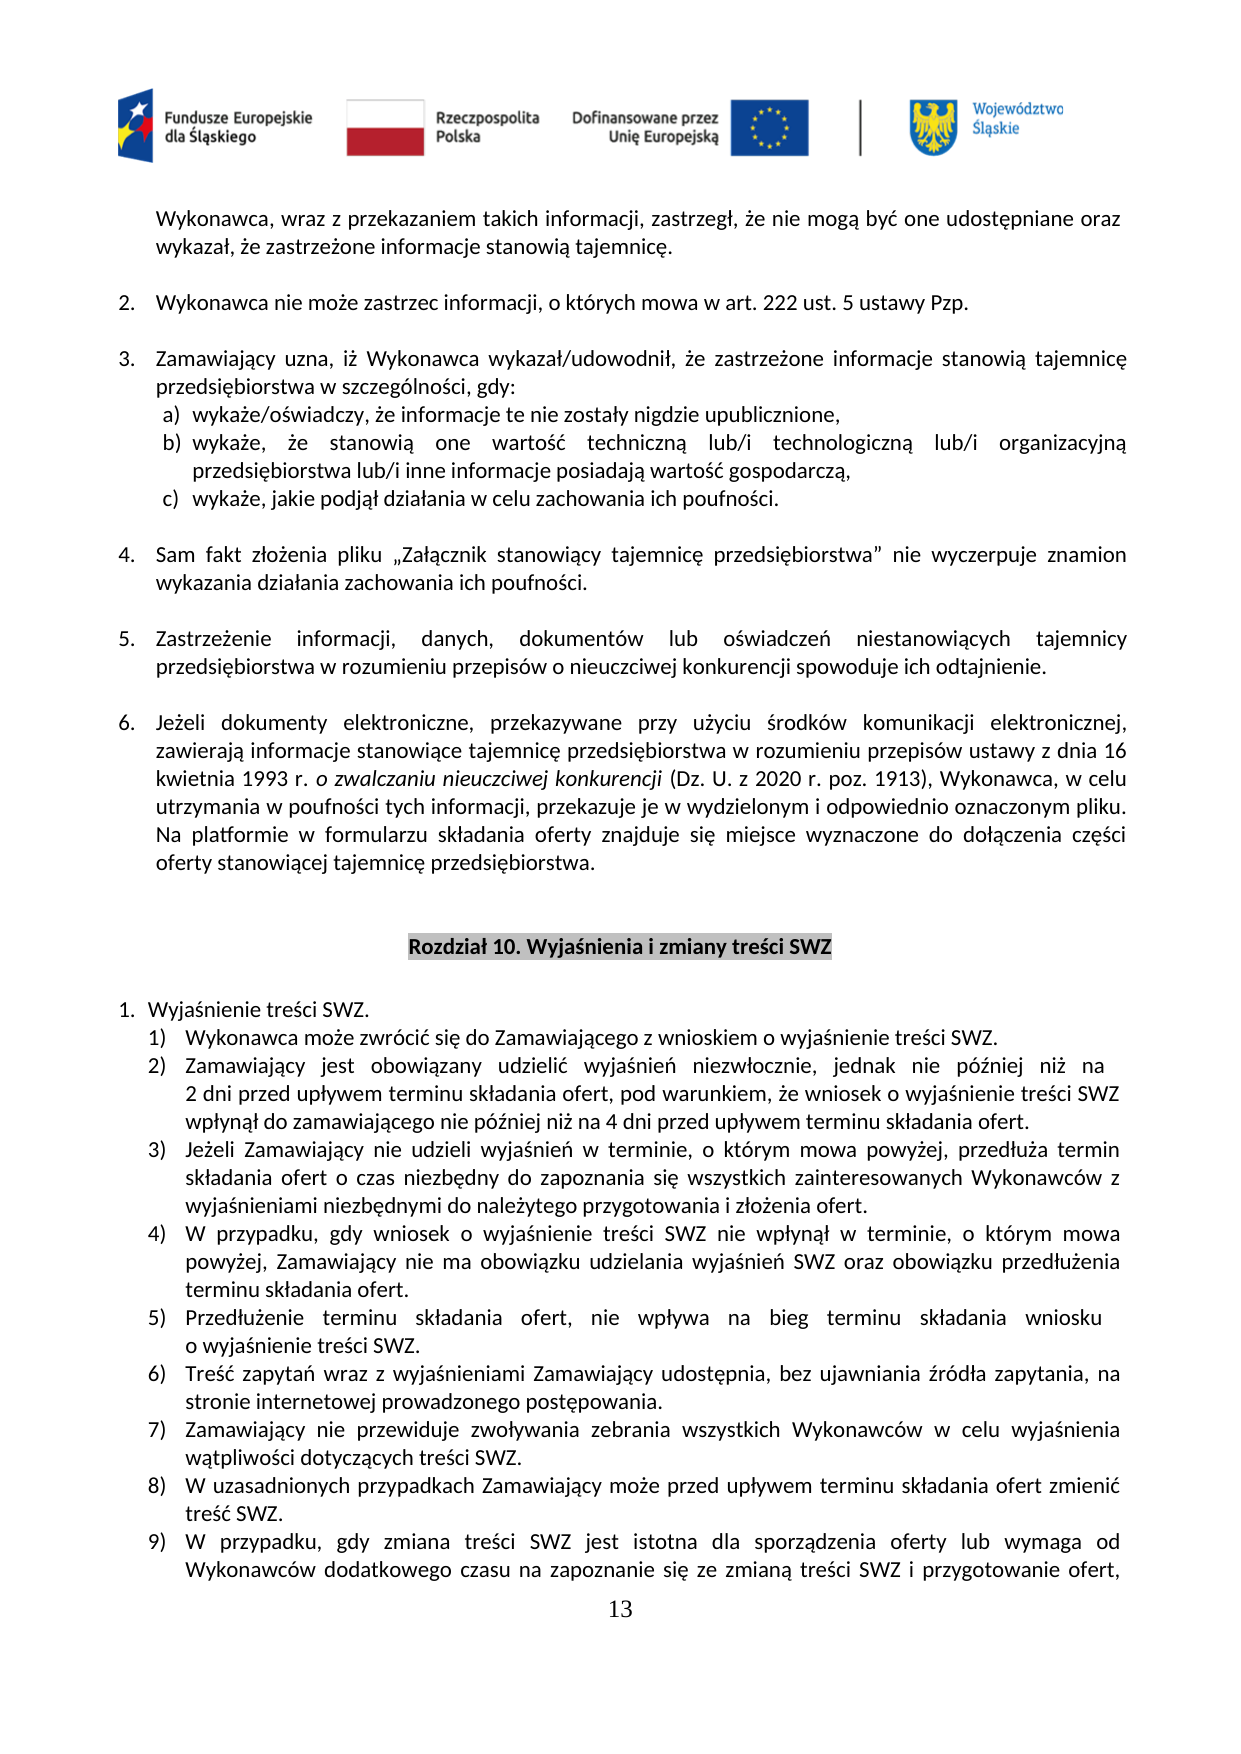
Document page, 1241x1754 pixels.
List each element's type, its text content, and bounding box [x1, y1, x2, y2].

list Wykonawca nie może zastrzec informacji, o których mowa w art. 222 ust. 5 ustawy Pzp. [118, 288, 1128, 316]
list W przypadku, gdy wniosek o wyjaśnienie treści SWZ nie wpłynął w terminie, o którym mowa powyżej, Zamawiający nie ma obowiązku udzielania wyjaśnień SWZ oraz obowiązku przedłużenia terminu składania ofert. [148, 1219, 1122, 1303]
list Przedłużenie terminu składania ofert, nie wpływa na bieg terminu składania wniosku o wyjaśnienie treści SWZ. [148, 1303, 1122, 1359]
list wykaże, jakie podjął działania w celu zachowania ich poufności. [162, 484, 1128, 512]
list Jeżeli Zamawiający nie udzieli wyjaśnień w terminie, o którym mowa powyżej, przedłuża termin składania ofert o czas niezbędny do zapoznania się wszystkich zainteresowanych Wykonawców z wyjaśnieniami niezbędnymi do należytego przygotowania i złożenia ofert. [148, 1135, 1122, 1219]
picture [118, 88, 1064, 163]
list Wyjaśnienie treści SWZ. [118, 995, 1122, 1023]
list W uzasadnionych przypadkach Zamawiający może przed upływem terminu składania ofert zmienić treść SWZ. [148, 1471, 1122, 1527]
subtitle Rozdział 10. Wyjaśnienia i zmiany treści SWZ [118, 932, 1122, 960]
list Sam fakt złożenia pliku „Załącznik stanowiący tajemnicę przedsiębiorstwa” nie wyczerpuje znamion wykazania działania zachowania ich poufności. [118, 540, 1128, 596]
list Zamawiający jest obowiązany udzielić wyjaśnień niezwłocznie, jednak nie później niż na 2 dni przed upływem terminu składania ofert, pod warunkiem, że wniosek o wyjaśnienie treści SWZ wpłynął do zamawiającego nie później niż na 4 dni przed upływem terminu składania ofert. [148, 1051, 1122, 1135]
list Zamawiający nie przewiduje zwoływania zebrania wszystkich Wykonawców w celu wyjaśnienia wątpliwości dotyczących treści SWZ. [148, 1415, 1122, 1471]
list Zamawiający uzna, iż Wykonawca wykazał/udowodnił, że zastrzeżone informacje stanowią tajemnicę przedsiębiorstwa w szczególności, gdy: [118, 344, 1128, 400]
list Wykonawca może zwrócić się do Zamawiającego z wnioskiem o wyjaśnienie treści SWZ. [148, 1023, 1122, 1051]
list Zastrzeżenie informacji, danych, dokumentów lub oświadczeń niestanowiących tajemnicy przedsiębiorstwa w rozumieniu przepisów o nieuczciwej konkurencji spowoduje ich odtajnienie. [118, 624, 1128, 680]
list Jeżeli dokumenty elektroniczne, przekazywane przy użyciu środków komunikacji elektronicznej, zawierają informacje stanowiące tajemnicę przedsiębiorstwa w rozumieniu przepisów ustawy z dnia 16 kwietnia 1993 r. o zwalczaniu nieuczciwej konkurencji (Dz. U. z 2020 r. poz. 1913), Wykonawca, w celu utrzymania w poufności tych informacji, przekazuje je w wydzielonym i odpowiednio oznaczonym pliku. Na platformie w formularzu składania oferty znajduje się miejsce wyznaczone do dołączenia części oferty stanowiącej tajemnicę przedsiębiorstwa. [118, 708, 1128, 876]
list Treść zapytań wraz z wyjaśnieniami Zamawiający udostępnia, bez ujawniania źródła zapytania, na stronie internetowej prowadzonego postępowania. [148, 1359, 1122, 1415]
list wykaże/oświadczy, że informacje te nie zostały nigdzie upublicznione, [162, 400, 1128, 428]
list wykaże, że stanowią one wartość techniczną lub/i technologiczną lub/i organizacyjną przedsiębiorstwa lub/i inne informacje posiadają wartość gospodarczą, [162, 428, 1128, 484]
